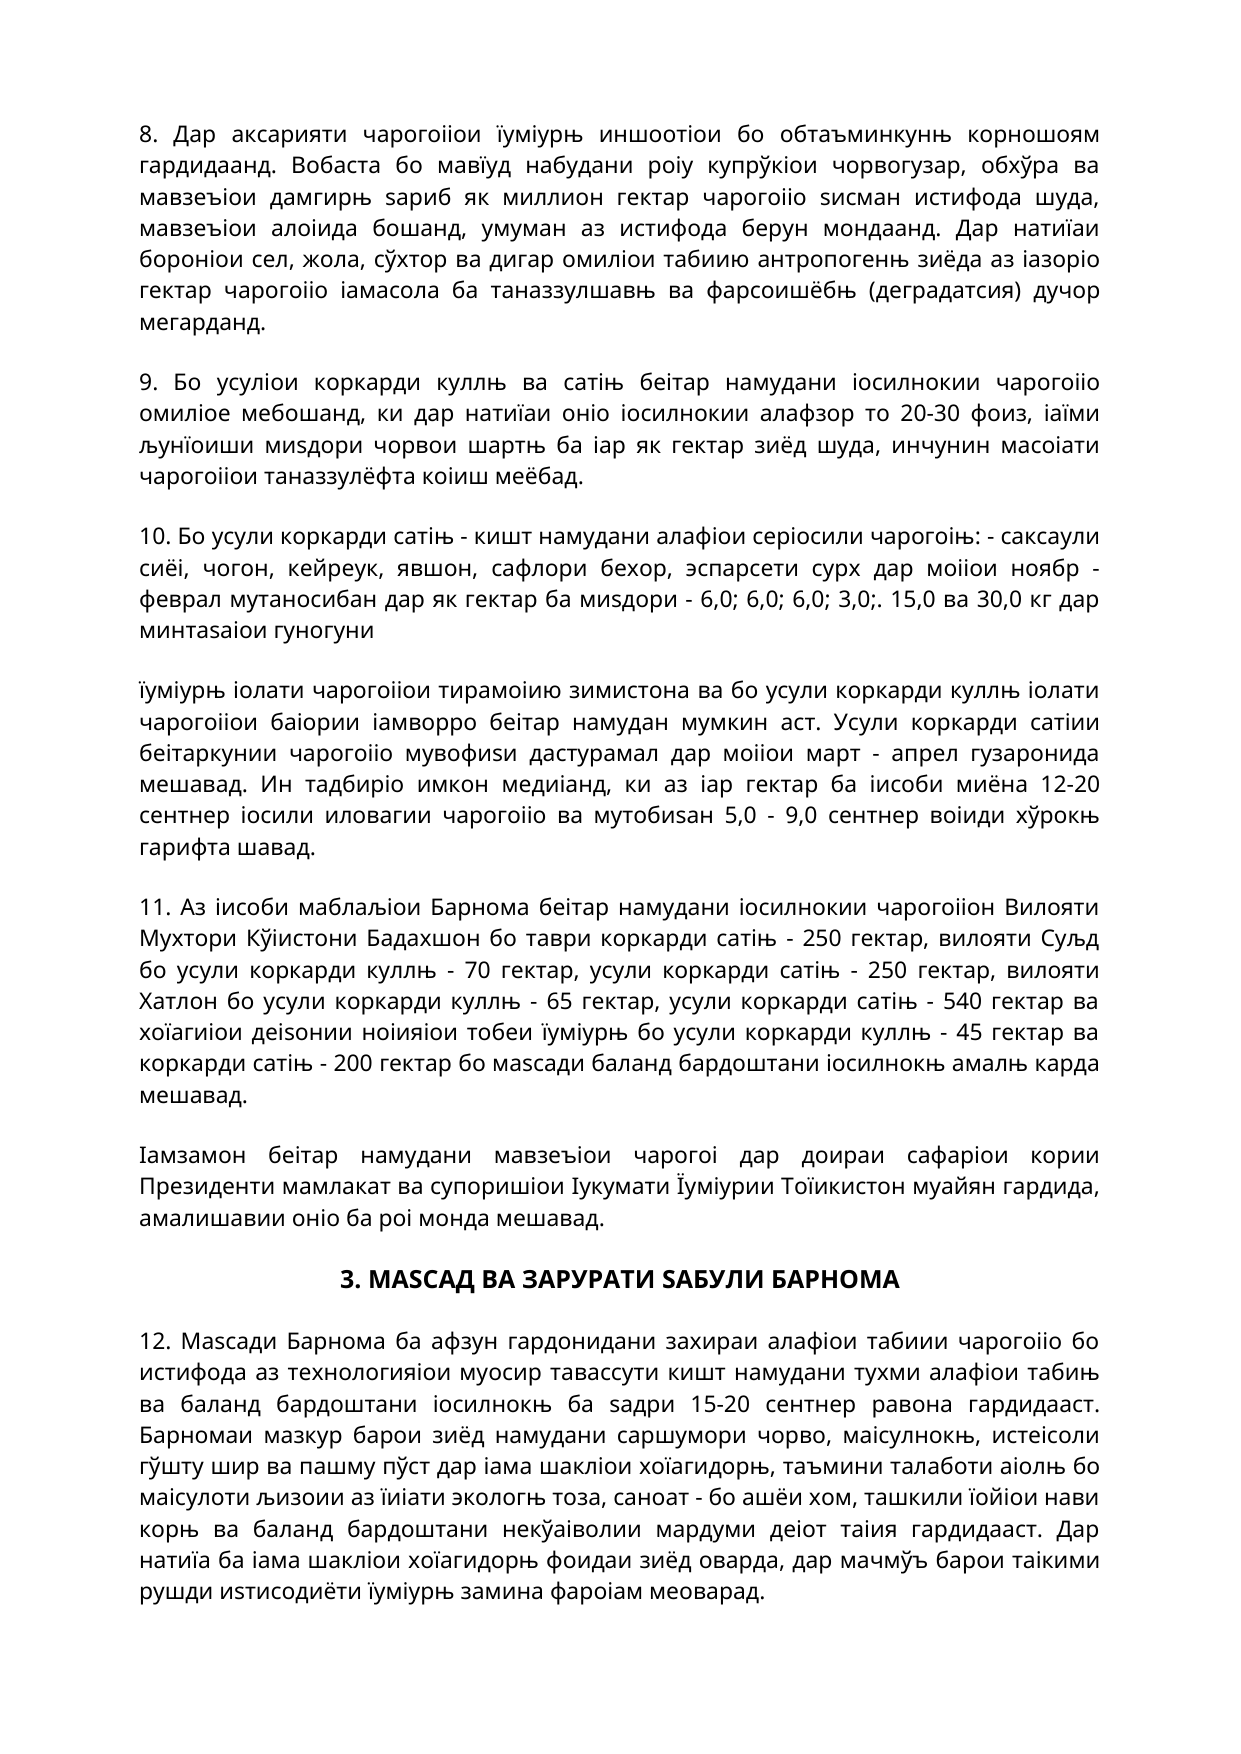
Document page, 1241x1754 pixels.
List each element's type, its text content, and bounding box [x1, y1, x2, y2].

text 9. Бо усуліои коркарди куллњ ва сатіњ беітар намудани іосилнокии чарогоііо омиліое мебошанд, ки дар натиїаи оніо іосилнокии алафзор то 20-30 фоиз, іаїми љунїоиши миѕдори чорвои шартњ ба іар як гектар зиёд шуда, инчунин масоіати чарогоііои таназзулёфта коіиш меёбад. [139, 366, 1101, 491]
text їуміурњ іолати чарогоііои тирамоіию зимистона ва бо усули коркарди куллњ іолати чарогоііои баіории іамворро беітар намудан мумкин аст. Усули коркарди сатіии беітаркунии чарогоііо мувофиѕи дастурамал дар моііои март - апрел гузаронида мешавад. Ин тадбиріо имкон медиіанд, ки аз іар гектар ба іисоби миёна 12-20 сентнер іосили иловагии чарогоііо ва мутобиѕан 5,0 - 9,0 сентнер воіиди хўрокњ гарифта шавад. [139, 674, 1101, 862]
text 12. Маѕсади Барнома ба афзун гардонидани захираи алафіои табиии чарогоііо бо истифода аз технологияіои муосир тавассути кишт намудани тухми алафіои табињ ва баланд бардоштани іосилнокњ ба ѕадри 15-20 сентнер равона гардидааст. Барномаи мазкур барои зиёд намудани саршумори чорво, маісулнокњ, истеісоли гўшту шир ва пашму пўст дар іама шакліои хоїагидорњ, таъмини талаботи аіолњ бо маісулоти љизоии аз їиіати экологњ тоза, саноат - бо ашёи хом, ташкили їойіои нави корњ ва баланд бардоштани некўаіволии мардуми деіот таіия гардидааст. Дар натиїа ба іама шакліои хоїагидорњ фоидаи зиёд оварда, дар мачмўъ барои таікими рушди иѕтисодиёти їуміурњ замина фароіам меоварад. [139, 1325, 1101, 1606]
text 8. Дар аксарияти чарогоііои їуміурњ иншоотіои бо обтаъминкунњ корношоям гардидаанд. Вобаста бо мавїуд набудани роіу купрўкіои чорвогузар, обхўра ва мавзеъіои дамгирњ ѕариб як миллион гектар чарогоііо ѕисман истифода шуда, мавзеъіои алоіида бошанд, умуман аз истифода берун мондаанд. Дар натиїаи бороніои сел, жола, сўхтор ва дигар омиліои табиию антропогенњ зиёда аз іазоріо гектар чарогоііо іамасола ба таназзулшавњ ва фарсоишёбњ (деградатсия) дучор мегарданд. [139, 118, 1101, 337]
text 3. МАЅСАД ВА ЗАРУРАТИ ЅАБУЛИ БАРНОМА [139, 1262, 1101, 1296]
text 10. Бо усули коркарди сатіњ - кишт намудани алафіои серіосили чарогоіњ: - саксаули сиёі, чогон, кейреук, явшон, сафлори бехор, эспарсети сурх дар моііои ноябр - феврал мутаносибан дар як гектар ба миѕдори - 6,0; 6,0; 6,0; 3,0;. 15,0 ва 30,0 кг дар минтаѕаіои гуногуни [139, 520, 1101, 645]
text 11. Аз іисоби маблаљіои Барнома беітар намудани іосилнокии чарогоііон Вилояти Мухтори Кўіистони Бадахшон бо таври коркарди сатіњ - 250 гектар, вилояти Суљд бо усули коркарди куллњ - 70 гектар, усули коркарди сатіњ - 250 гектар, вилояти Хатлон бо усули коркарди куллњ - 65 гектар, усули коркарди сатіњ - 540 гектар ва хоїагиіои деіѕонии ноіияіои тобеи їуміурњ бо усули коркарди куллњ - 45 гектар ва коркарди сатіњ - 200 гектар бо маѕсади баланд бардоштани іосилнокњ амалњ карда мешавад. [139, 891, 1101, 1110]
text Іамзамон беітар намудани мавзеъіои чарогоі дар доираи сафаріои кории Президенти мамлакат ва супоришіои Іукумати Їуміурии Тоїикистон муайян гардида, амалишавии оніо ба роі монда мешавад. [139, 1139, 1101, 1233]
